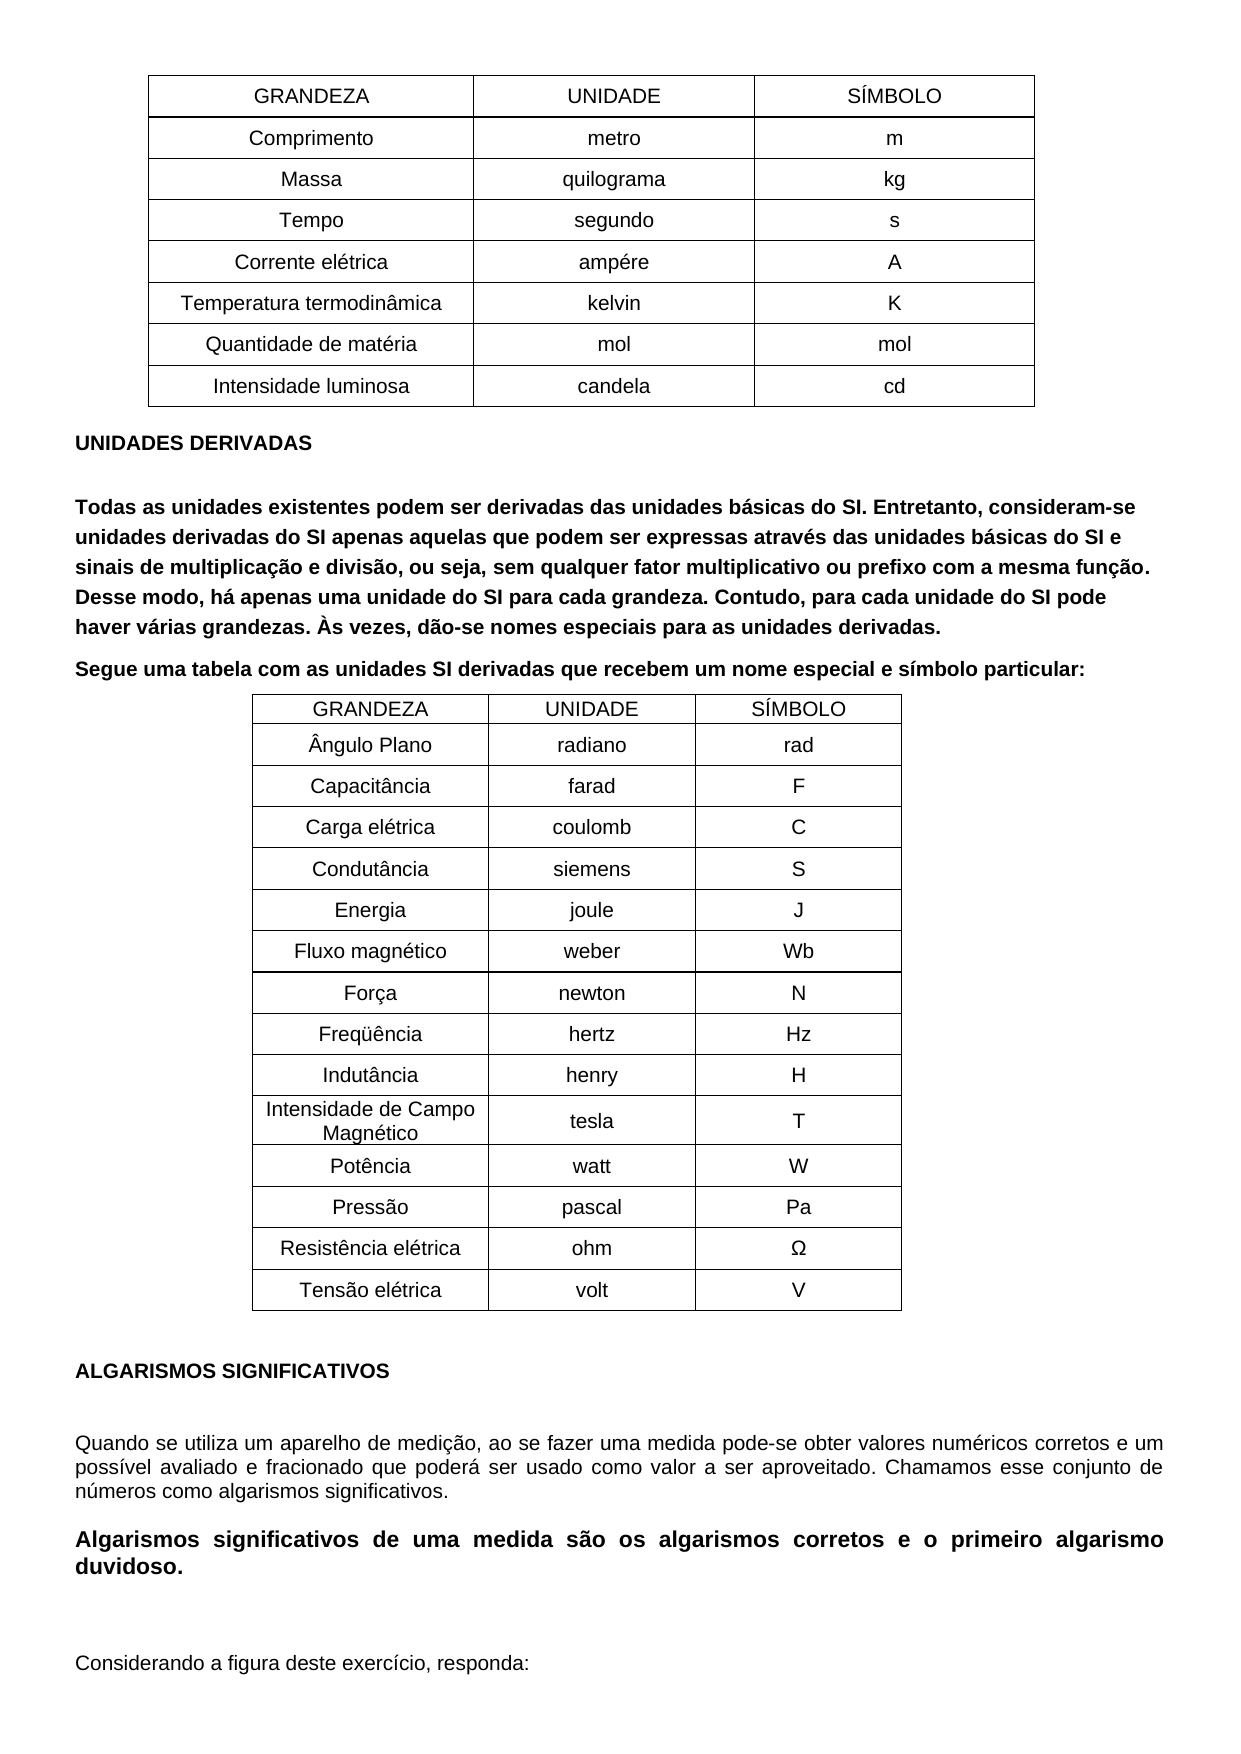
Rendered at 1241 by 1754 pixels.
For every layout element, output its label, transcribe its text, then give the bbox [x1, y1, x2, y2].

table_cell A [755, 241, 1034, 282]
table_cell mol [755, 324, 1034, 364]
table_cell pascal [489, 1187, 695, 1227]
table_cell Corrente elétrica [149, 241, 473, 282]
table_header UNIDADE [474, 76, 754, 116]
table_cell Ω [696, 1228, 901, 1268]
table_cell s [755, 200, 1034, 240]
table_cell S [696, 848, 901, 889]
table_cell Hz [696, 1014, 901, 1054]
table_cell Resistência elétrica [253, 1228, 488, 1268]
text Considerando a figura deste exercício, responda: [75, 1651, 1165, 1675]
table_cell V [696, 1270, 901, 1310]
table_cell cd [755, 366, 1034, 406]
table_cell Condutância [253, 848, 488, 889]
table_cell W [696, 1145, 901, 1186]
table_cell quilograma [474, 159, 754, 199]
table_header GRANDEZA [253, 695, 488, 723]
table_cell mol [474, 324, 754, 364]
table_cell radiano [489, 724, 695, 764]
table_cell Intensidade luminosa [149, 366, 473, 406]
table_cell metro [474, 118, 754, 158]
table_cell Indutância [253, 1055, 488, 1095]
table_cell Pressão [253, 1187, 488, 1227]
table_cell Fluxo magnético [253, 931, 488, 971]
table_cell henry [489, 1055, 695, 1095]
table_cell Temperatura termodinâmica [149, 283, 473, 323]
table_cell F [696, 766, 901, 806]
table_cell T [696, 1096, 901, 1144]
table_cell Tensão elétrica [253, 1270, 488, 1310]
table_cell Capacitância [253, 766, 488, 806]
table_cell joule [489, 890, 695, 930]
table_header SÍMBOLO [755, 76, 1034, 116]
table_cell Wb [696, 931, 901, 971]
table_cell Tempo [149, 200, 473, 240]
table_cell siemens [489, 848, 695, 889]
table_cell J [696, 890, 901, 930]
table_cell weber [489, 931, 695, 971]
table_cell rad [696, 724, 901, 764]
table_cell tesla [489, 1096, 695, 1144]
table_cell Força [253, 973, 488, 1013]
table_cell coulomb [489, 807, 695, 847]
table_cell Freqüência [253, 1014, 488, 1054]
table_cell Pa [696, 1187, 901, 1227]
table_cell C [696, 807, 901, 847]
table_cell farad [489, 766, 695, 806]
table_cell m [755, 118, 1034, 158]
table_cell K [755, 283, 1034, 323]
table_cell N [696, 973, 901, 1013]
table_cell segundo [474, 200, 754, 240]
table_cell Massa [149, 159, 473, 199]
table_cell kelvin [474, 283, 754, 323]
table_cell Ângulo Plano [253, 724, 488, 764]
table_cell watt [489, 1145, 695, 1186]
table_cell candela [474, 366, 754, 406]
table_cell Intensidade de Campo Magnético [253, 1096, 488, 1144]
table_cell Comprimento [149, 118, 473, 158]
table_header UNIDADE [489, 695, 695, 723]
table_header GRANDEZA [149, 76, 473, 116]
text ALGARISMOS SIGNIFICATIVOS [75, 1359, 1165, 1383]
table_cell H [696, 1055, 901, 1095]
table_cell ampére [474, 241, 754, 282]
table_cell volt [489, 1270, 695, 1310]
text Quando se utiliza um aparelho de medição, ao se fazer uma medida pode-se obter valores numéricos corretos e um possível avaliado e fracionado que poderá ser usado como valor a ser aproveitado. Chamamos esse conjunto de números como algarismos significativos. [75, 1431, 1165, 1502]
text Todas as unidades existentes podem ser derivadas das unidades básicas do SI. Entretanto, consideram-se unidades derivadas do SI apenas aquelas que podem ser expressas através das unidades básicas do SI e sinais de multiplicação e divisão, ou seja, sem qualquer fator multiplicativo ou prefixo com a mesma função. Desse modo, há apenas uma unidade do SI para cada grandeza. Contudo, para cada unidade do SI pode haver várias grandezas. Às vezes, dão-se nomes especiais para as unidades derivadas. [75, 489, 1165, 639]
table_cell newton [489, 973, 695, 1013]
table_cell Potência [253, 1145, 488, 1186]
text UNIDADES DERIVADAS [75, 431, 1165, 455]
table_cell Quantidade de matéria [149, 324, 473, 364]
text Algarismos significativos de uma medida são os algarismos corretos e o primeiro algarismo duvidoso. [75, 1526, 1165, 1579]
table_cell Carga elétrica [253, 807, 488, 847]
table_cell Energia [253, 890, 488, 930]
table_header SÍMBOLO [696, 695, 901, 723]
table_cell ohm [489, 1228, 695, 1268]
table_cell kg [755, 159, 1034, 199]
text Segue uma tabela com as unidades SI derivadas que recebem um nome especial e símbolo particular: [75, 651, 1165, 681]
table_cell hertz [489, 1014, 695, 1054]
